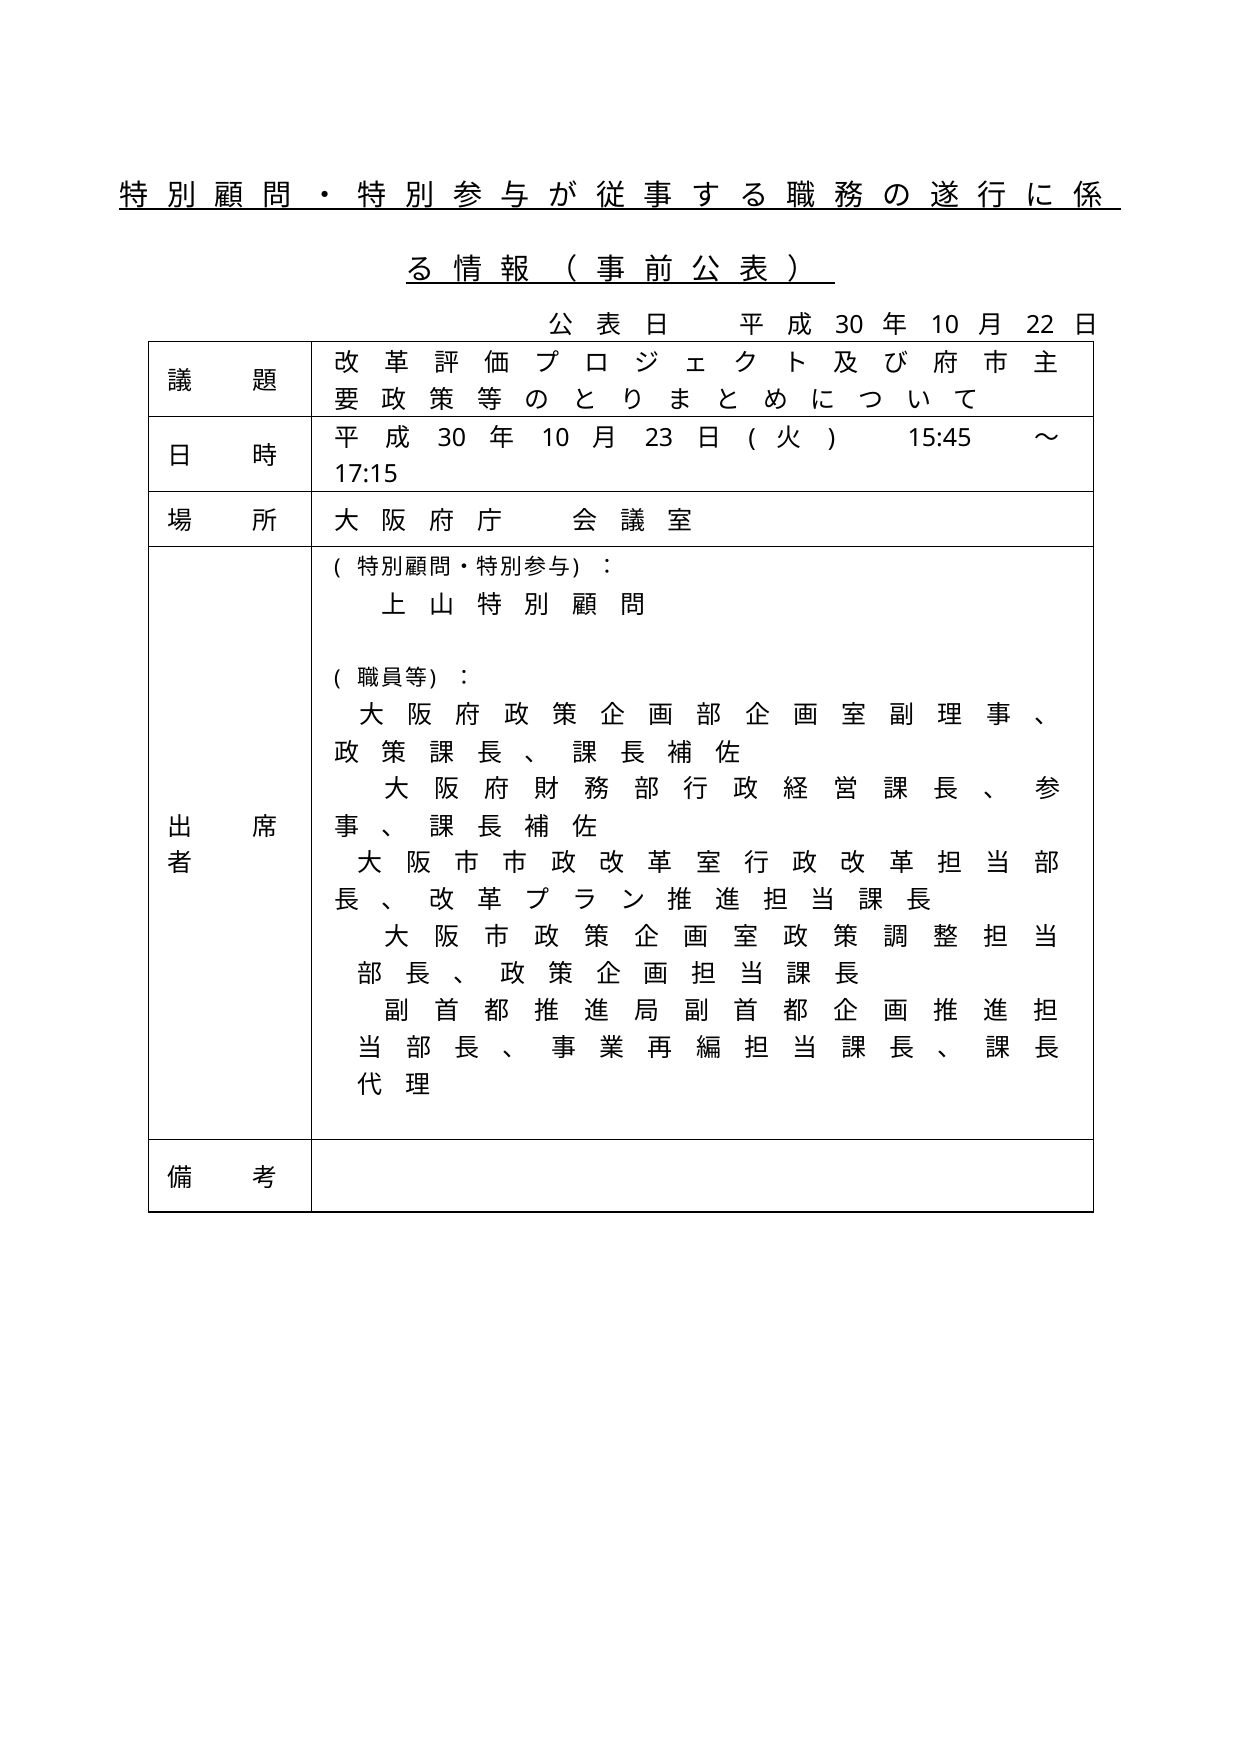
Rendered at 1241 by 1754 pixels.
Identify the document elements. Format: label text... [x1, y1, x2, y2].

table_header 議題 [149, 342, 311, 416]
table_cell 場所 [149, 492, 311, 546]
table_cell 平成30年10月23日(火) 15:45 ～ 17:15 [312, 417, 1093, 491]
table_cell 出席者 [149, 547, 311, 1138]
table_header 改革評価プロジェクト及び府市主要政策等のとりまとめについて [312, 342, 1093, 416]
text 特別顧問・特別参与が従事する職務の遂行に係る情報（事前公表） [119, 210, 1121, 304]
table_cell 日時 [149, 417, 311, 491]
table_cell (特別顧問・特別参与)： 上山特別顧問 (職員等)： 大阪府政策企画部企画室副理事、政策課長、課長補佐 大阪府財務部行政経営課長、参事、課長補佐 大阪市市政改革室行政改革担当部長、改革プラン推進担当課長 大阪市政策企画室政策調整担当部長、政策企画担当課長 副首都推進局副首都企画推進担当部長、事業再編担当課長、課長代理 [312, 547, 1093, 1138]
table_cell [312, 1140, 1093, 1211]
text 公表日 平成30年10月22日 [119, 304, 1121, 341]
table_cell 大阪府庁 会議室 [312, 492, 1093, 546]
table_cell 備考 [149, 1140, 311, 1211]
text 特別顧問・特別参与が従事する職務の遂行に係る情報（事前公表） [119, 156, 1121, 208]
